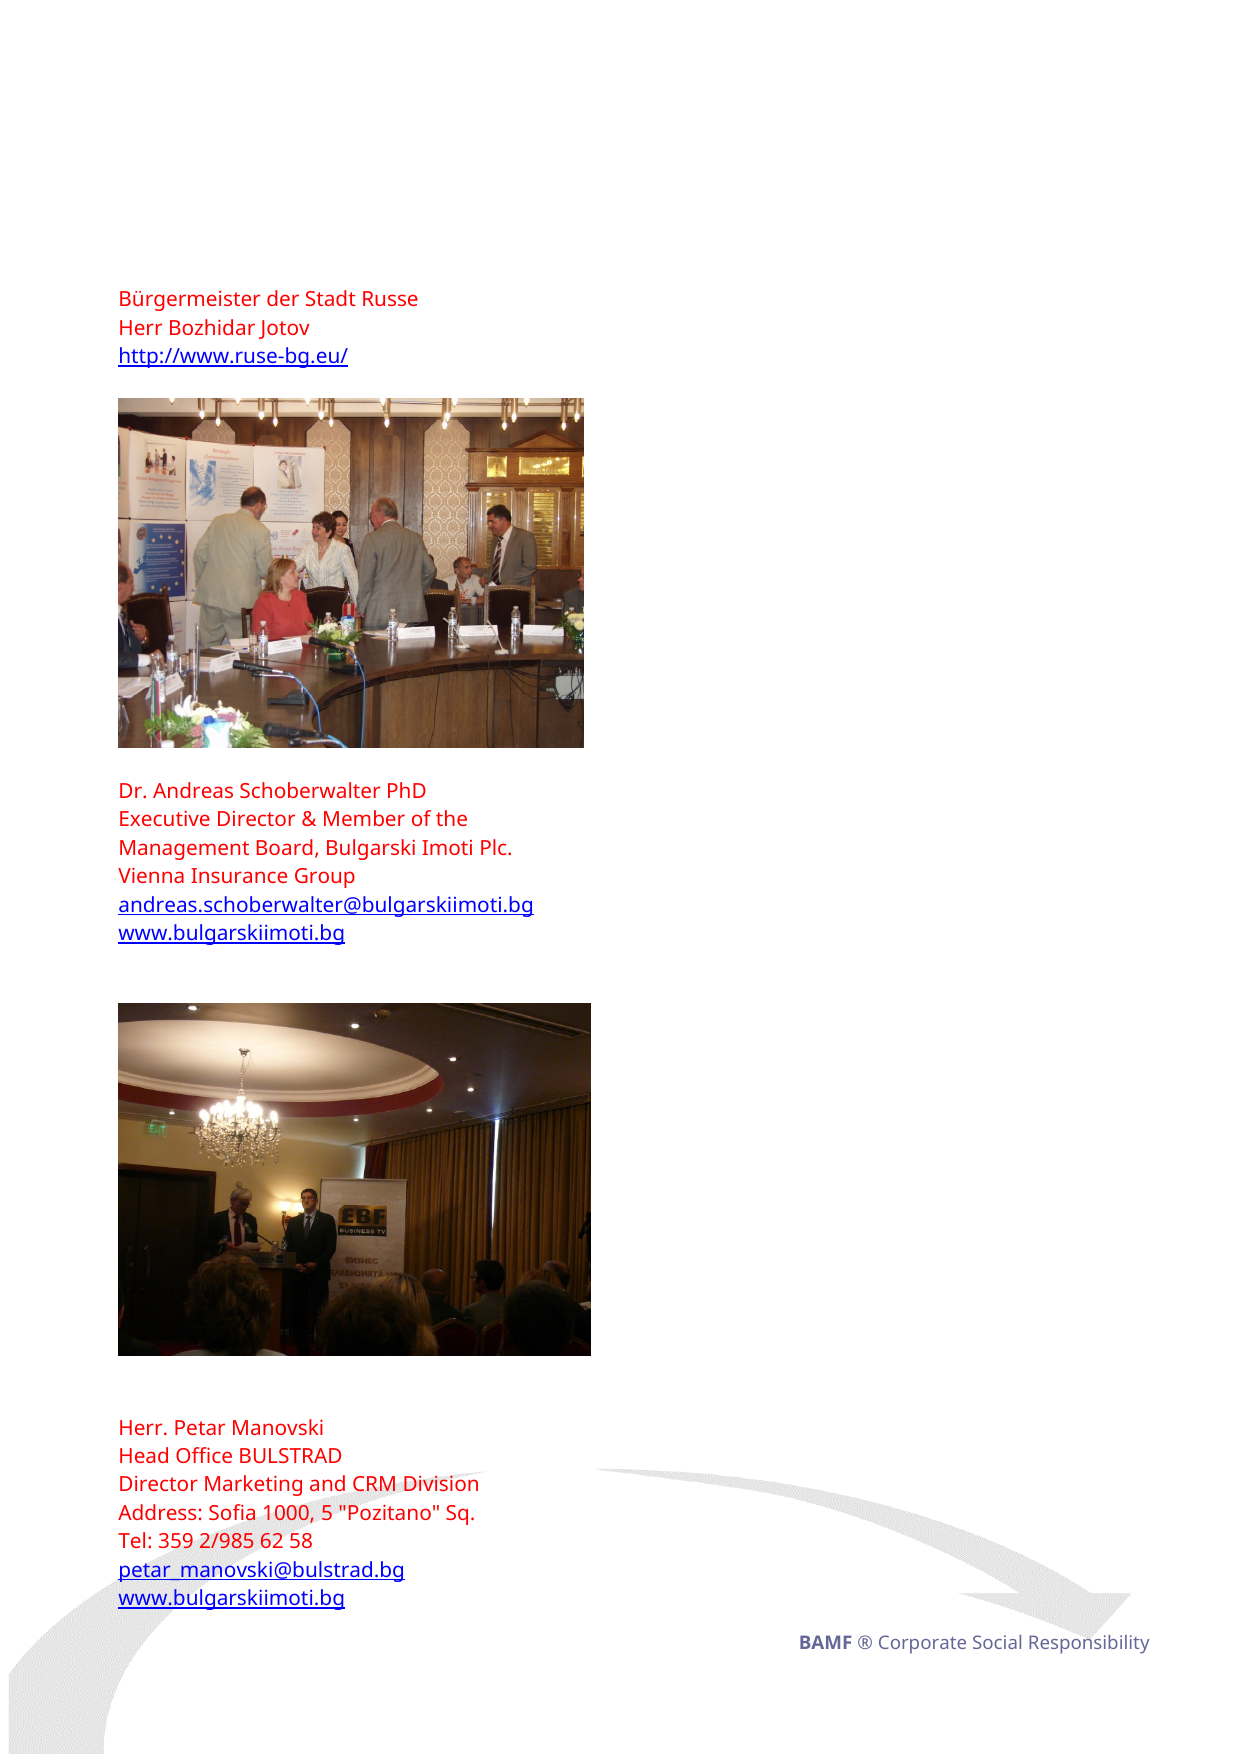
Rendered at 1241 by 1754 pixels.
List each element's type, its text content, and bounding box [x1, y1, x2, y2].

picture [8, 1450, 1134, 1754]
picture [118, 398, 584, 748]
text Bürgermeister der Stadt Russe [118, 284, 1122, 313]
text Director Marketing and CRM Division [118, 1469, 1122, 1498]
text Herr. Petar Manovski [118, 1413, 1122, 1441]
text http://www.ruse-bg.eu/ [118, 341, 1122, 370]
text Dr. Andreas Schoberwalter PhD [118, 776, 1122, 804]
text Head Office BULSTRAD [118, 1441, 1122, 1469]
text Executive Director & Member of the [118, 804, 1122, 833]
text www.bulgarskiimoti.bg [118, 1583, 1122, 1612]
text petar_manovski@bulstrad.bg [118, 1555, 1122, 1583]
text Address: Sofia 1000, 5 "Pozitano" Sq. Tel: 359 2/985 62 58 [118, 1498, 1122, 1555]
text andreas.schoberwalter@bulgarskiimoti.bg [118, 890, 1122, 918]
text Vienna Insurance Group [118, 861, 1122, 890]
text www.bulgarskiimoti.bg [118, 918, 1122, 947]
text Herr Bozhidar Jotov [118, 313, 1122, 341]
picture [118, 1003, 591, 1356]
text Management Board, Bulgarski Imoti Plc. [118, 833, 1122, 861]
